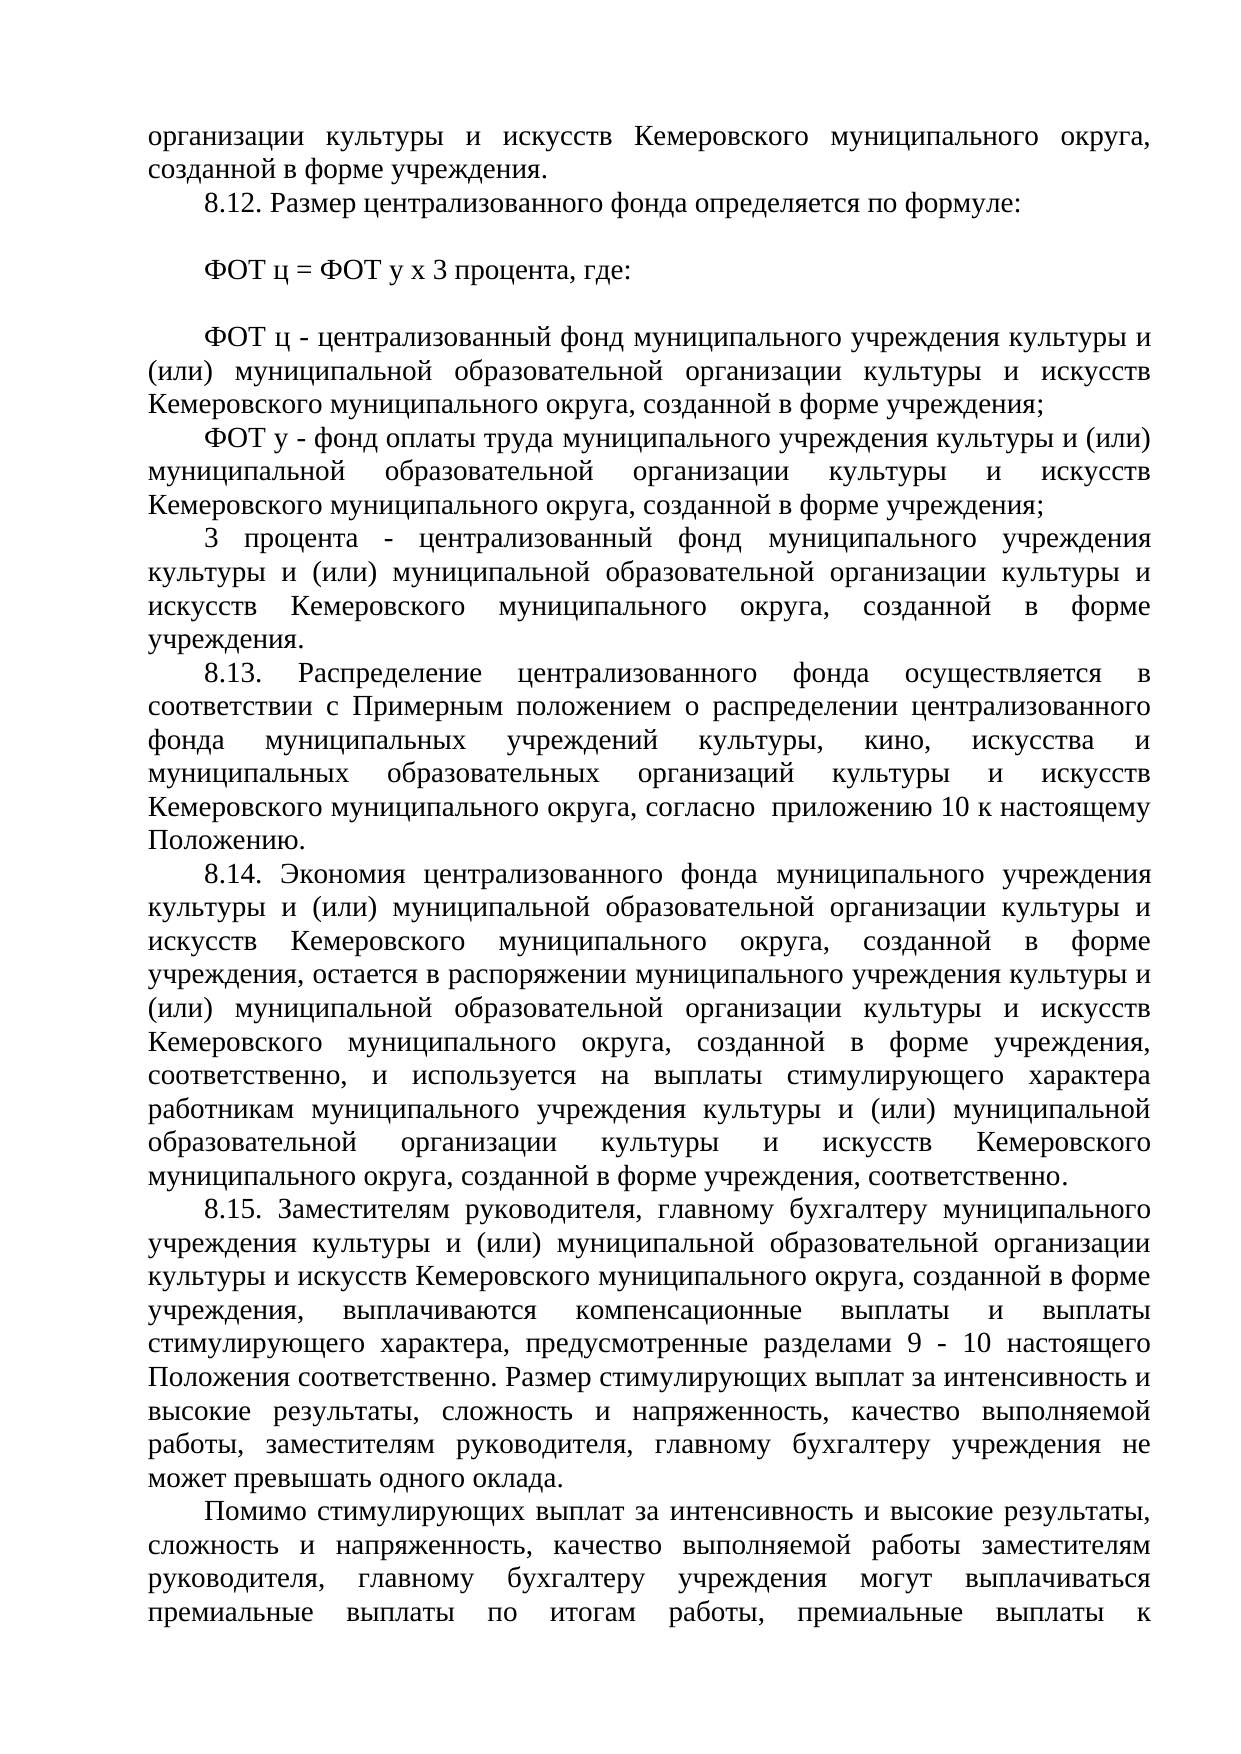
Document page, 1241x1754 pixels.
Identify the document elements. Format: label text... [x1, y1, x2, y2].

text ФОТ ц = ФОТ у х 3 процента, где: [148, 252, 1152, 286]
text 8.12. Размер централизованного фонда определяется по формуле: [148, 185, 1152, 219]
text ФОТ ц - централизованный фонд муниципального учреждения культуры и (или) муниципальной образовательной организации культуры и искусств Кемеровского муниципального округа, созданной в форме учреждения; [148, 319, 1152, 420]
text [148, 1493, 1152, 1627]
text 3 процента - централизованный фонд муниципального учреждения культуры и (или) муниципальной образовательной организации культуры и искусств Кемеровского муниципального округа, созданной в форме учреждения. [148, 521, 1152, 655]
text ФОТ у - фонд оплаты труда муниципального учреждения культуры и (или) муниципальной образовательной организации культуры и искусств Кемеровского муниципального округа, созданной в форме учреждения; [148, 420, 1152, 521]
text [148, 118, 1152, 185]
text 8.14. Экономия централизованного фонда муниципального учреждения культуры и (или) муниципальной образовательной организации культуры и искусств Кемеровского муниципального округа, созданной в форме учреждения, остается в распоряжении муниципального учреждения культуры и (или) муниципальной образовательной организации культуры и искусств Кемеровского муниципального округа, созданной в форме учреждения, соответственно, и используется на выплаты стимулирующего характера работникам муниципального учреждения культуры и (или) муниципальной образовательной организации культуры и искусств Кемеровского муниципального округа, созданной в форме учреждения, соответственно. [148, 856, 1152, 1191]
text 8.13. Распределение централизованного фонда осуществляется в соответствии с Примерным положением о распределении централизованного фонда муниципальных учреждений культуры, кино, искусства и муниципальных образовательных организаций культуры и искусств Кемеровского муниципального округа, согласно приложению 10 к настоящему Положению. [148, 655, 1152, 856]
text 8.15. Заместителям руководителя, главному бухгалтеру муниципального учреждения культуры и (или) муниципальной образовательной организации культуры и искусств Кемеровского муниципального округа, созданной в форме учреждения, выплачиваются компенсационные выплаты и выплаты стимулирующего характера, предусмотренные разделами 9 - 10 настоящего Положения соответственно. Размер стимулирующих выплат за интенсивность и высокие результаты, сложность и напряженность, качество выполняемой работы, заместителям руководителя, главному бухгалтеру учреждения не может превышать одного оклада. [148, 1191, 1152, 1493]
